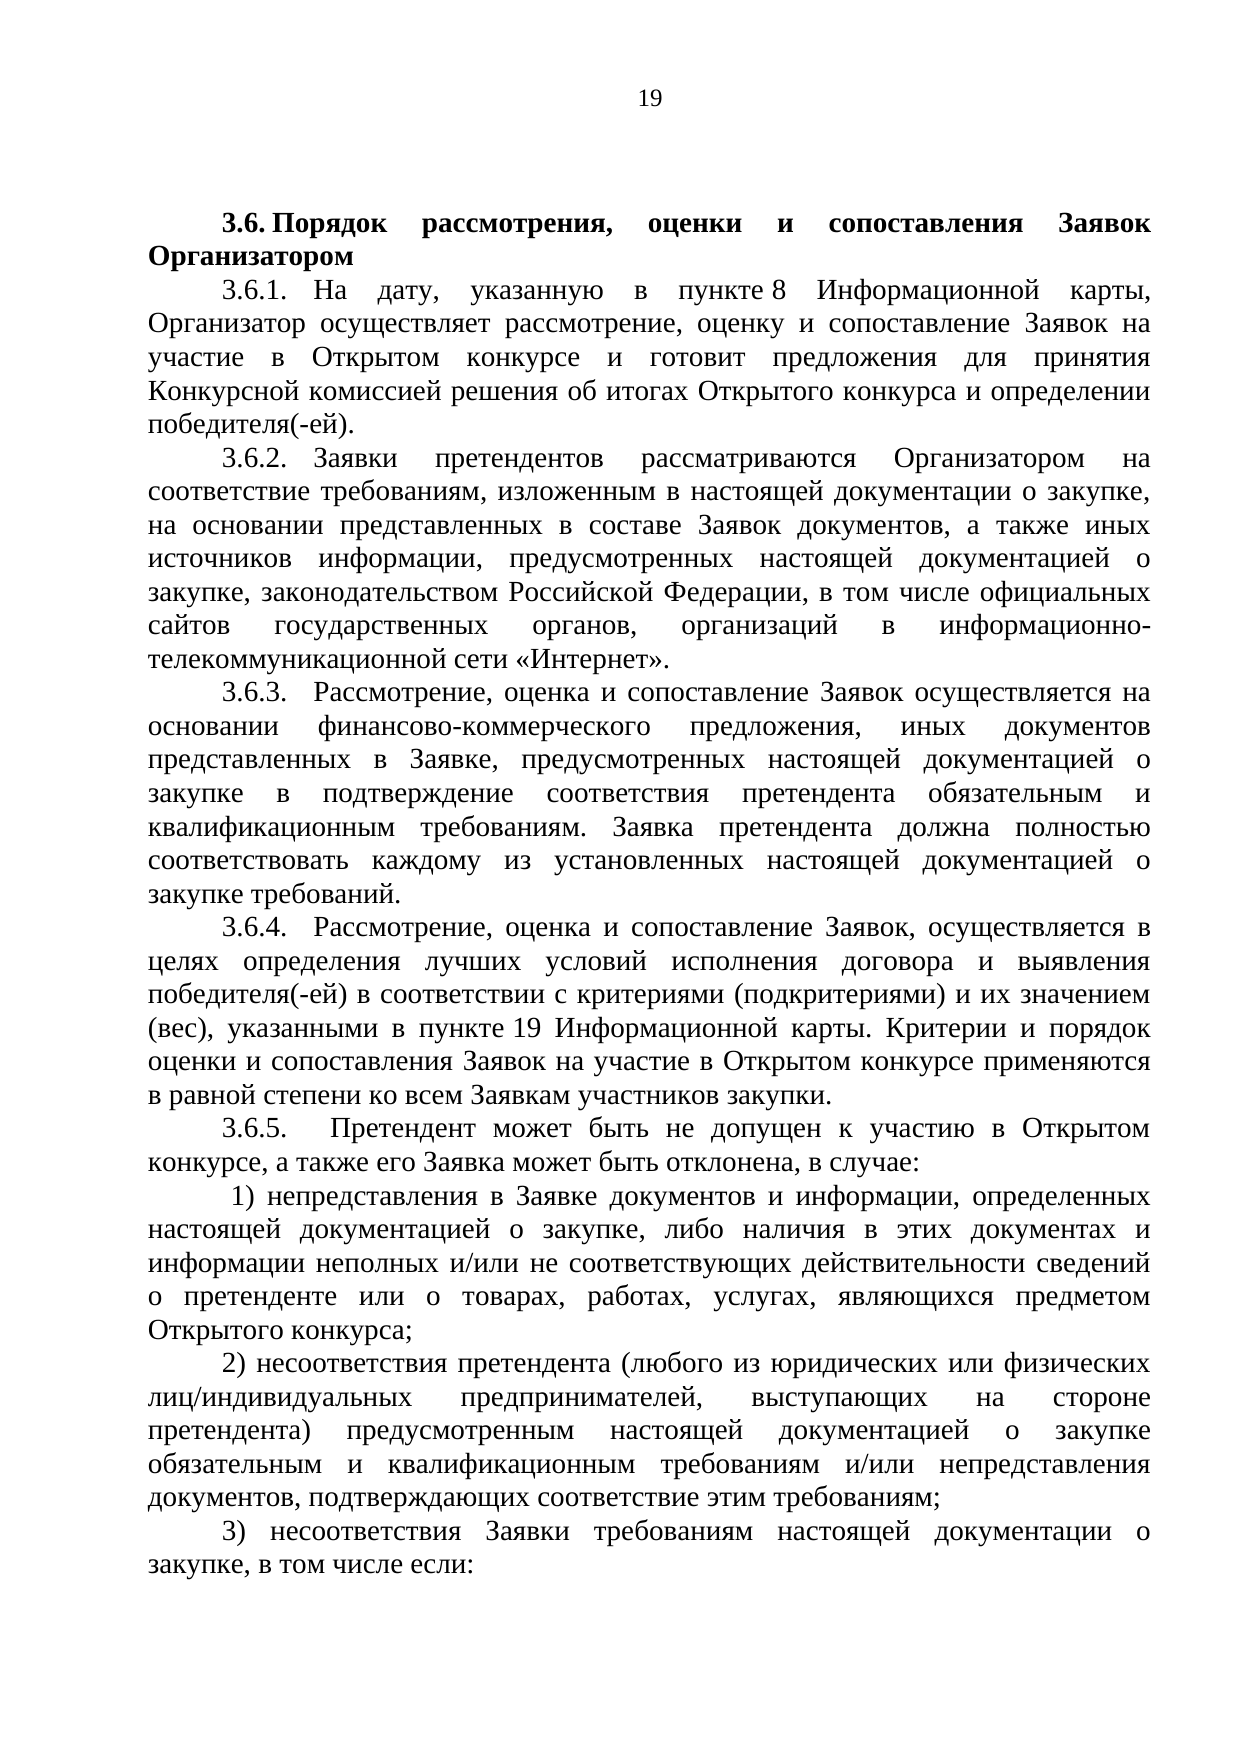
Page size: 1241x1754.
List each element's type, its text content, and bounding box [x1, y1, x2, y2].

list Порядок рассмотрения, оценки и сопоставления Заявок Организатором [148, 205, 1152, 272]
list Заявки претендентов рассматриваются Организатором на соответствие требованиям, изложенным в настоящей документации о закупке, на основании представленных в составе Заявок документов, а также иных источников информации, предусмотренных настоящей документацией о закупке, законодательством Российской Федерации, в том числе официальных сайтов государственных органов, организаций в информационно-телекоммуникационной сети «Интернет». [148, 440, 1152, 674]
list Рассмотрение, оценка и сопоставление Заявок осуществляется на основании финансово-коммерческого предложения, иных документов представленных в Заявке, предусмотренных настоящей документацией о закупке в подтверждение соответствия претендента обязательным и квалификационным требованиям. Заявка претендента должна полностью соответствовать каждому из установленных настоящей документацией о закупке требований. [148, 674, 1152, 909]
text 2) несоответствия претендента (любого из юридических или физических лиц/индивидуальных предпринимателей, выступающих на стороне претендента) предусмотренным настоящей документацией о закупке обязательным и квалификационным требованиям и/или непредставления документов, подтверждающих соответствие этим требованиям; [148, 1345, 1152, 1513]
list На дату, указанную в пункте 8 Информационной карты, Организатор осуществляет рассмотрение, оценку и сопоставление Заявок на участие в Открытом конкурсе и готовит предложения для принятия Конкурсной комиссией решения об итогах Открытого конкурса и определении победителя(-ей). [148, 272, 1152, 440]
list Рассмотрение, оценка и сопоставление Заявок, осуществляется в целях определения лучших условий исполнения договора и выявления победителя(-ей) в соответствии с критериями (подкритериями) и их значением (вес), указанными в пункте 19 Информационной карты. Критерии и порядок оценки и сопоставления Заявок на участие в Открытом конкурсе применяются в равной степени ко всем Заявкам участников закупки. [148, 909, 1152, 1111]
text 3) несоответствия Заявки требованиям настоящей документации о закупке, в том числе если: [148, 1513, 1152, 1580]
list Претендент может быть не допущен к участию в Открытом конкурсе, а также его Заявка может быть отклонена, в случае: [148, 1111, 1152, 1178]
text 1) непредставления в Заявке документов и информации, определенных настоящей документацией о закупке, либо наличия в этих документах и информации неполных и/или не соответствующих действительности сведений о претенденте или о товарах, работах, услугах, являющихся предметом Открытого конкурса; [148, 1178, 1152, 1345]
